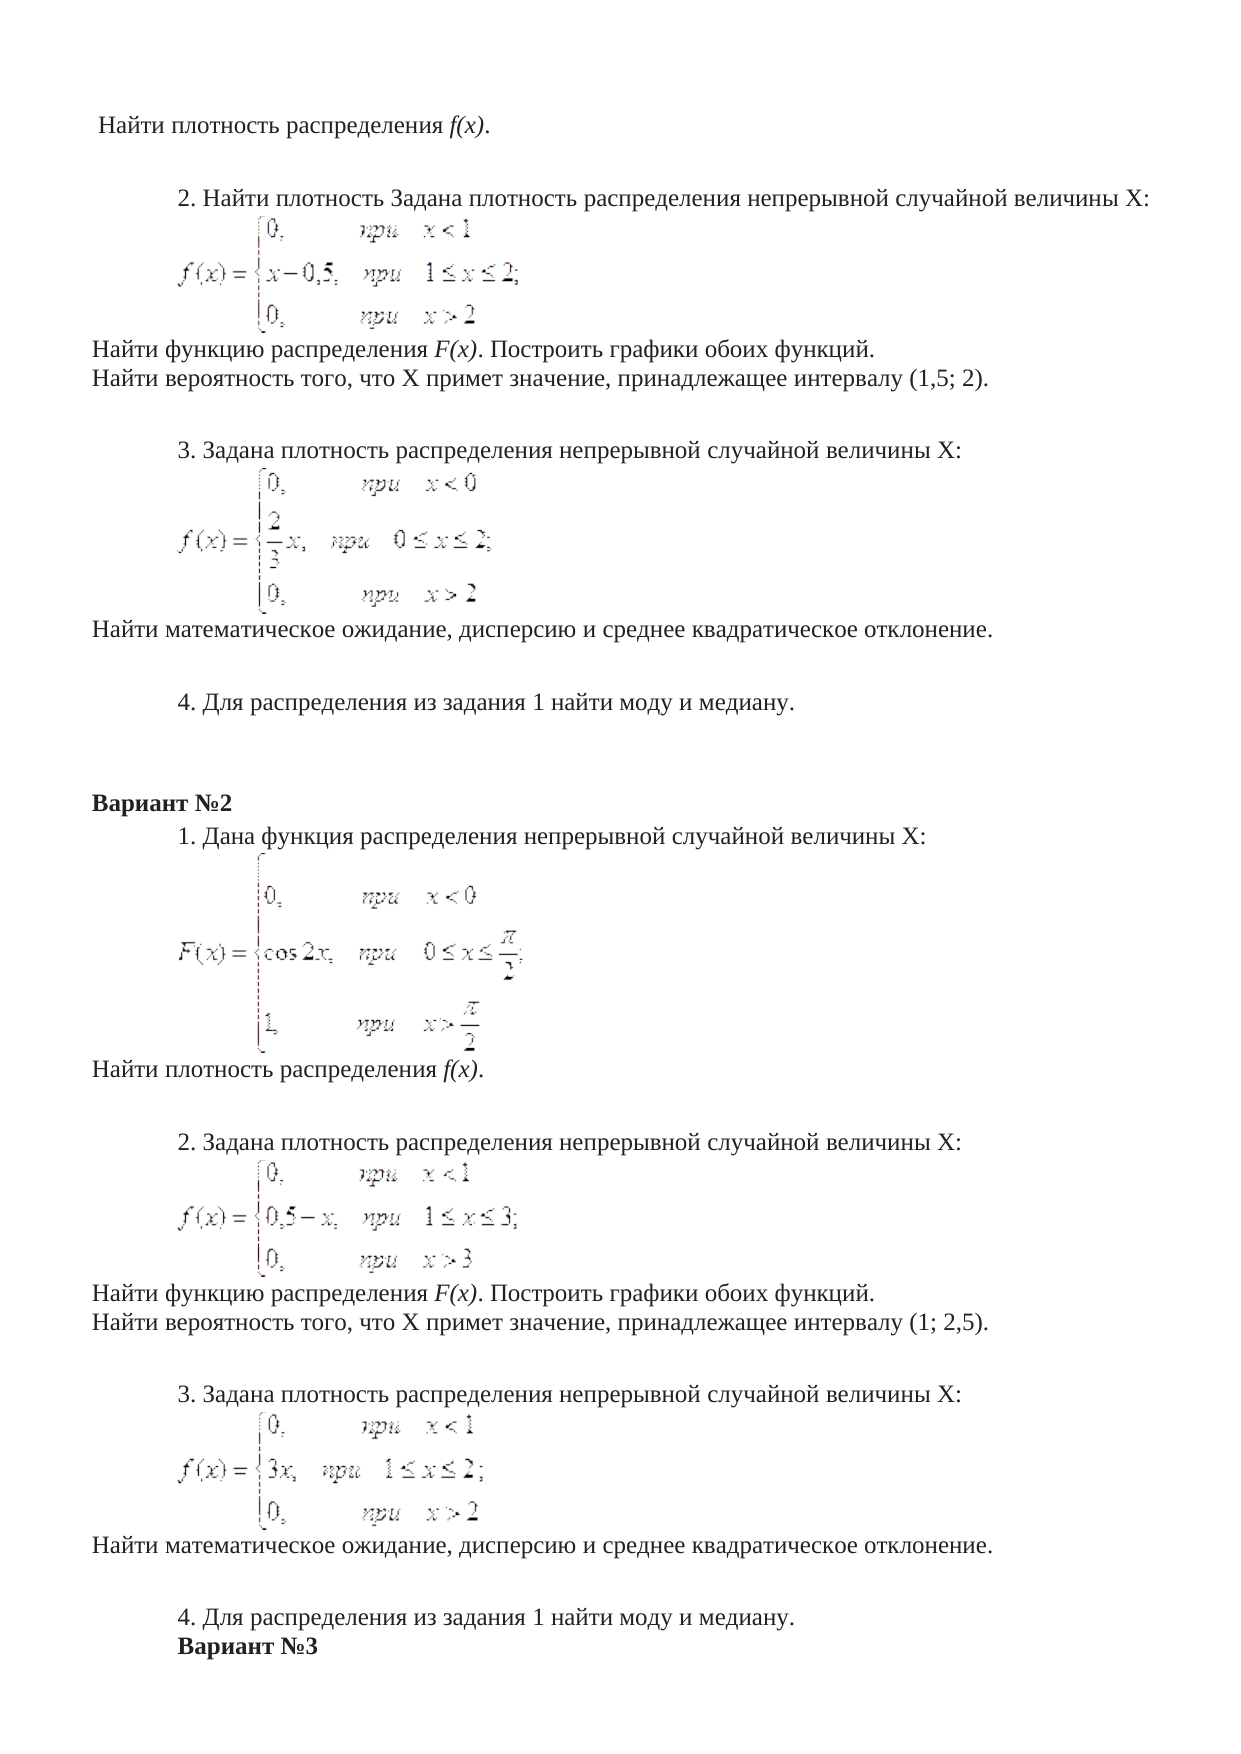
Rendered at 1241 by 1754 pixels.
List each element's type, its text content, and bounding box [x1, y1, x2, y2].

picture [177, 1412, 483, 1530]
text Вариант №3 [177, 1631, 1224, 1660]
list Задана плотность распределения непрерывной случайной величины Х: [177, 435, 1224, 464]
text Найти математическое ожидание, дисперсию и среднее квадратическое отклонение. [92, 465, 1224, 643]
text Найти вероятность того, что Х примет значение, принадлежащее интервалу (1; 2,5). [92, 1307, 1224, 1335]
text Найти плотность распределения f(х). [92, 110, 1224, 139]
picture [178, 853, 523, 1053]
list Для распределения из задания 1 найти моду и медиану. [177, 687, 1224, 716]
picture [177, 216, 518, 333]
list Задана плотность распределения непрерывной случайной величины Х: [177, 1127, 1224, 1156]
list Найти плотность Задана плотность распределения непрерывной случайной величины Х: [177, 183, 1224, 212]
list Для распределения из задания 1 найти моду и медиану. [177, 1602, 1224, 1631]
picture [177, 1160, 517, 1277]
picture [177, 468, 492, 614]
text Вариант №2 [92, 788, 1224, 817]
text Найти математическое ожидание, дисперсию и среднее квадратическое отклонение. [92, 1408, 1224, 1559]
text Найти вероятность того, что Х примет значение, принадлежащее интервалу (1,5; 2). [92, 363, 1224, 391]
list Дана функция распределения непрерывной случайной величины Х: [177, 821, 1224, 849]
text Найти функцию распределения F(x). Построить графики обоих функций. [92, 1157, 1224, 1307]
list Задана плотность распределения непрерывной случайной величины Х: [177, 1379, 1224, 1408]
text Найти функцию распределения F(x). Построить графики обоих функций. [92, 213, 1224, 363]
